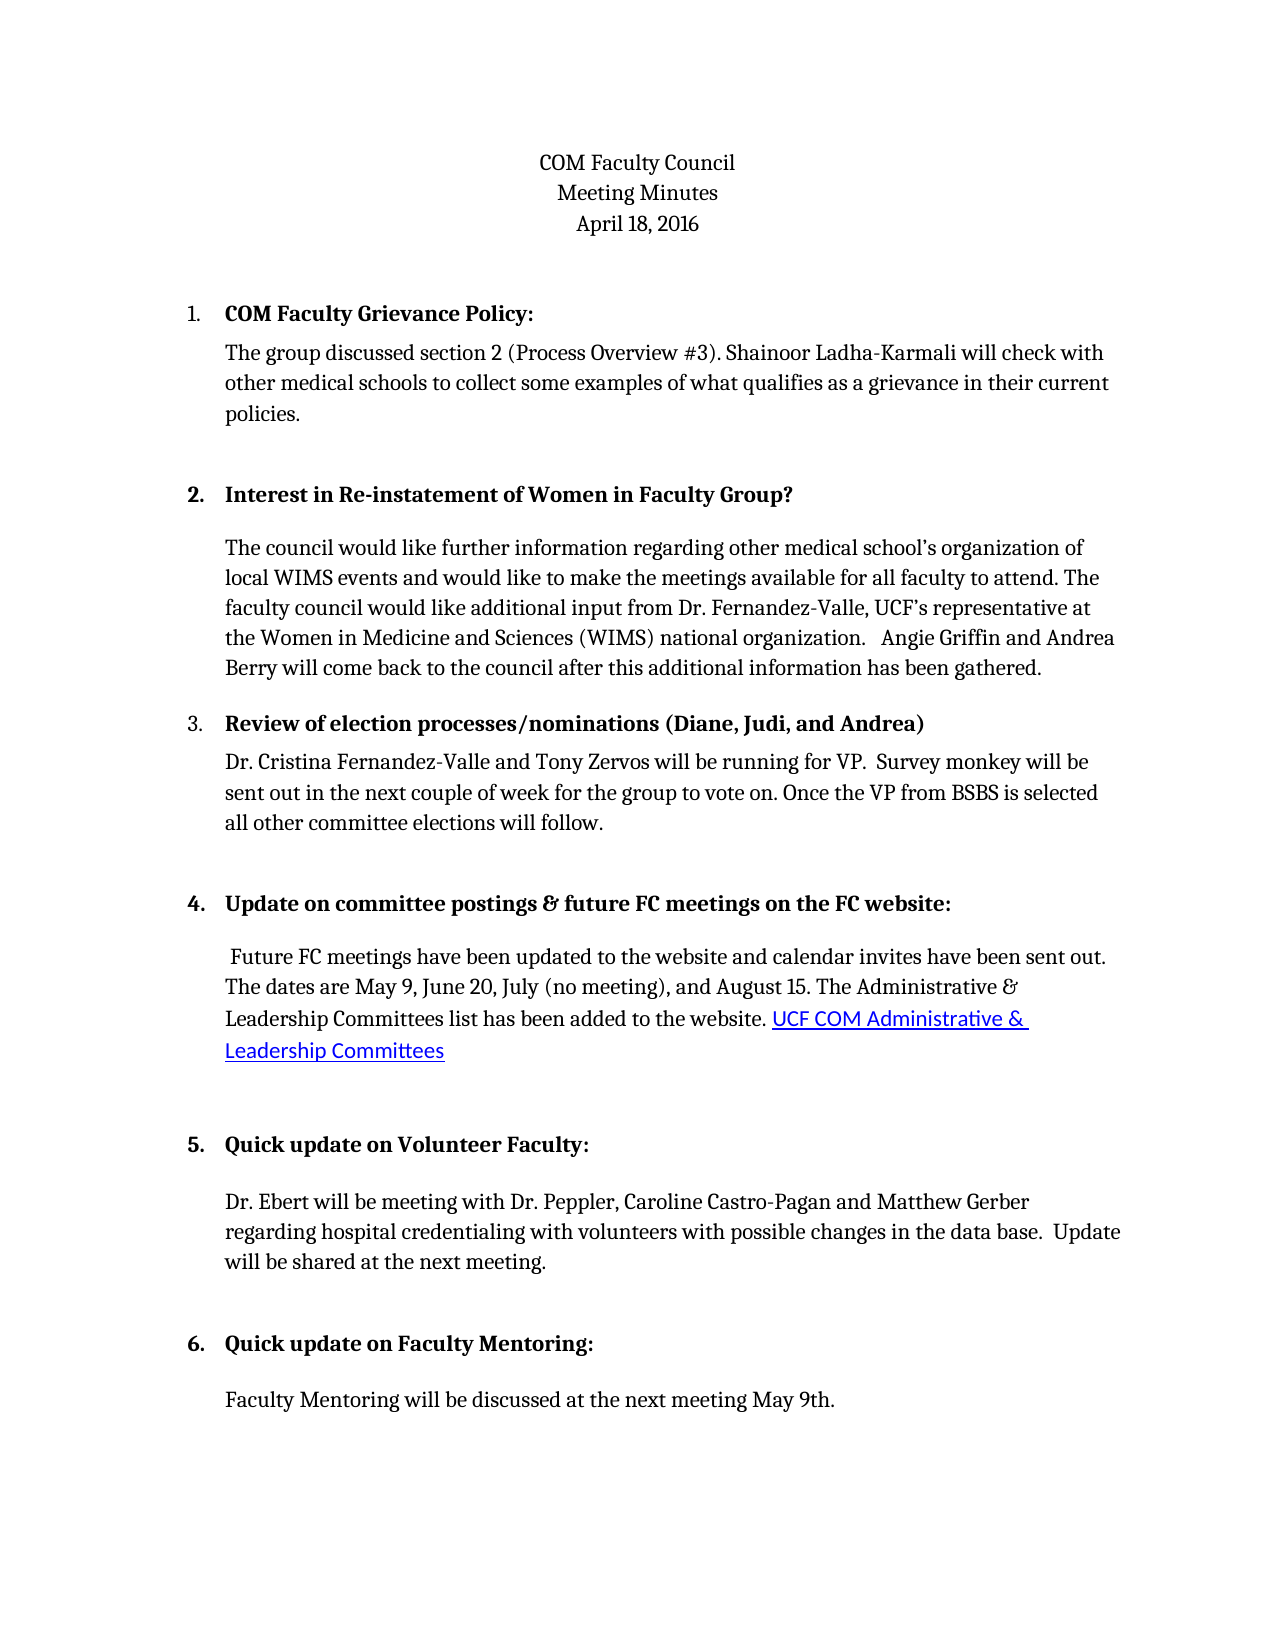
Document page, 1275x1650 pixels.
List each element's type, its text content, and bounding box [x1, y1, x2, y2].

text Faculty Mentoring will be discussed at the next meeting May 9th. [225, 1387, 1125, 1413]
text Future FC meetings have been updated to the website and calendar invites have been sent out. The dates are May 9, June 20, July (no meeting), and August 15. The Administrative & Leadership Committees list has been added to the website. UCF COM Administrative & Leadership Committees [225, 943, 1125, 1064]
text COM Faculty Council [150, 150, 1125, 176]
text The group discussed section 2 (Process Overview #3). Shainoor Ladha-Karmali will check with other medical schools to collect some examples of what qualifies as a grievance in their current policies. [225, 340, 1125, 427]
text April 18, 2016 [150, 210, 1125, 237]
text The council would like further information regarding other medical school’s organization of local WIMS events and would like to make the meetings available for all faculty to attend. The faculty council would like additional input from Dr. Fernandez-Valle, UCF’s representative at the Women in Medicine and Sciences (WIMS) national organization. Angie Griffin and Andrea Berry will come back to the council after this additional information has been gathered. [225, 534, 1125, 681]
list Quick update on Volunteer Faculty: [187, 1132, 1125, 1158]
list COM Faculty Grievance Policy: [187, 301, 1125, 327]
text Dr. Ebert will be meeting with Dr. Peppler, Caroline Castro-Pagan and Matthew Gerber regarding hospital credentialing with volunteers with possible changes in the data base. Update will be shared at the next meeting. [225, 1189, 1125, 1276]
list Review of election processes/nominations (Diane, Judi, and Andrea) [187, 710, 1125, 737]
list Interest in Re-instatement of Women in Faculty Group? [187, 482, 1125, 508]
list Quick update on Faculty Mentoring: [187, 1330, 1125, 1357]
text Dr. Cristina Fernandez-Valle and Tony Zervos will be running for VP. Survey monkey will be sent out in the next couple of week for the group to vote on. Once the VP from BSBS is selected all other committee elections will follow. [225, 749, 1125, 836]
text Meeting Minutes [150, 180, 1125, 207]
list Update on committee postings & future FC meetings on the FC website: [187, 891, 1125, 917]
